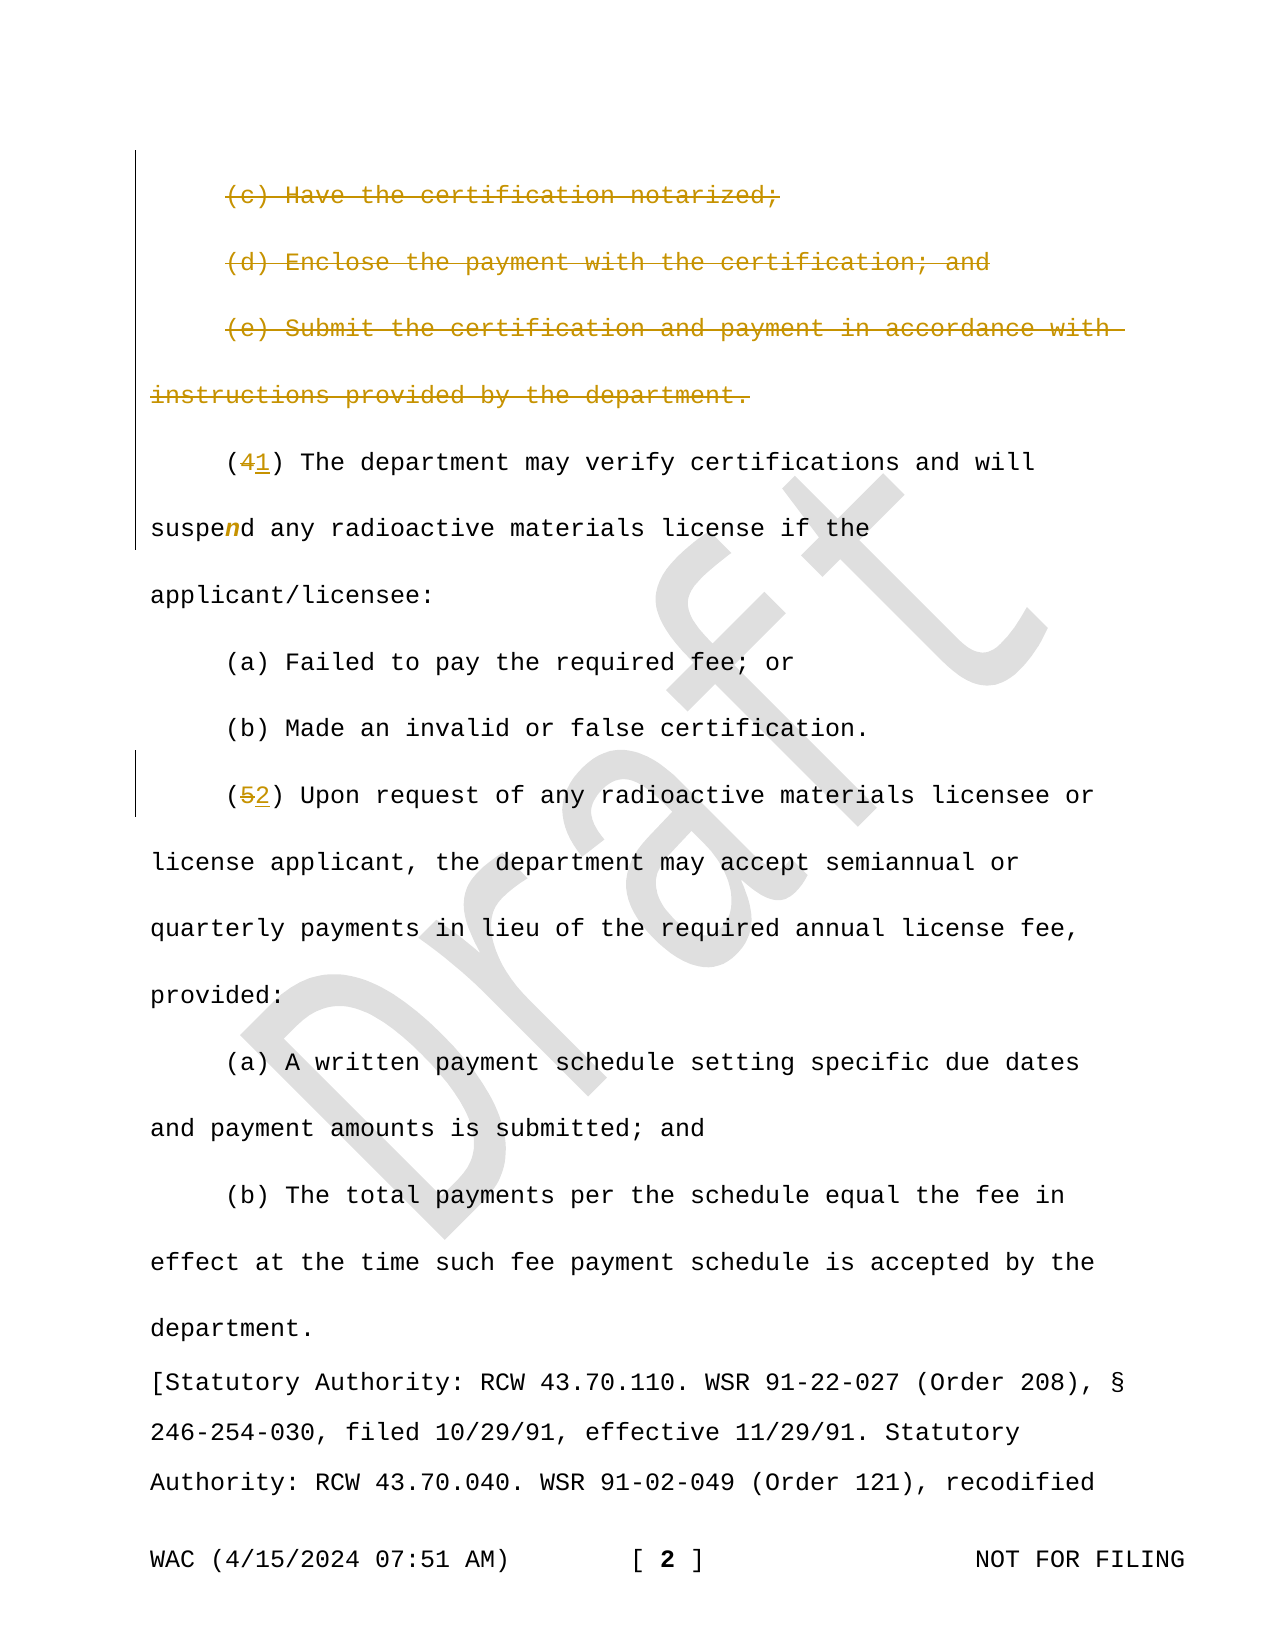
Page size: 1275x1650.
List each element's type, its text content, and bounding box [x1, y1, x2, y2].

text (b) Made an invalid or false certification. [150, 683, 1125, 750]
text (b) The total payments per the schedule equal the fee in effect at the time such fee payment schedule is accepted by the department. [150, 1150, 1125, 1350]
text (a) A written payment schedule setting specific due dates and payment amounts is submitted; and [150, 1017, 1125, 1150]
text (a) Failed to pay the required fee; or [150, 617, 1125, 683]
text () The department may verify certifications and will suspend any radioactive materials license if the applicant/licensee: [150, 417, 1125, 617]
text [150, 1350, 1125, 1500]
text () Upon request of any radioactive materials licensee or license applicant, the department may accept semiannual or quarterly payments in lieu of the required annual license fee, provided: [150, 750, 1125, 1017]
